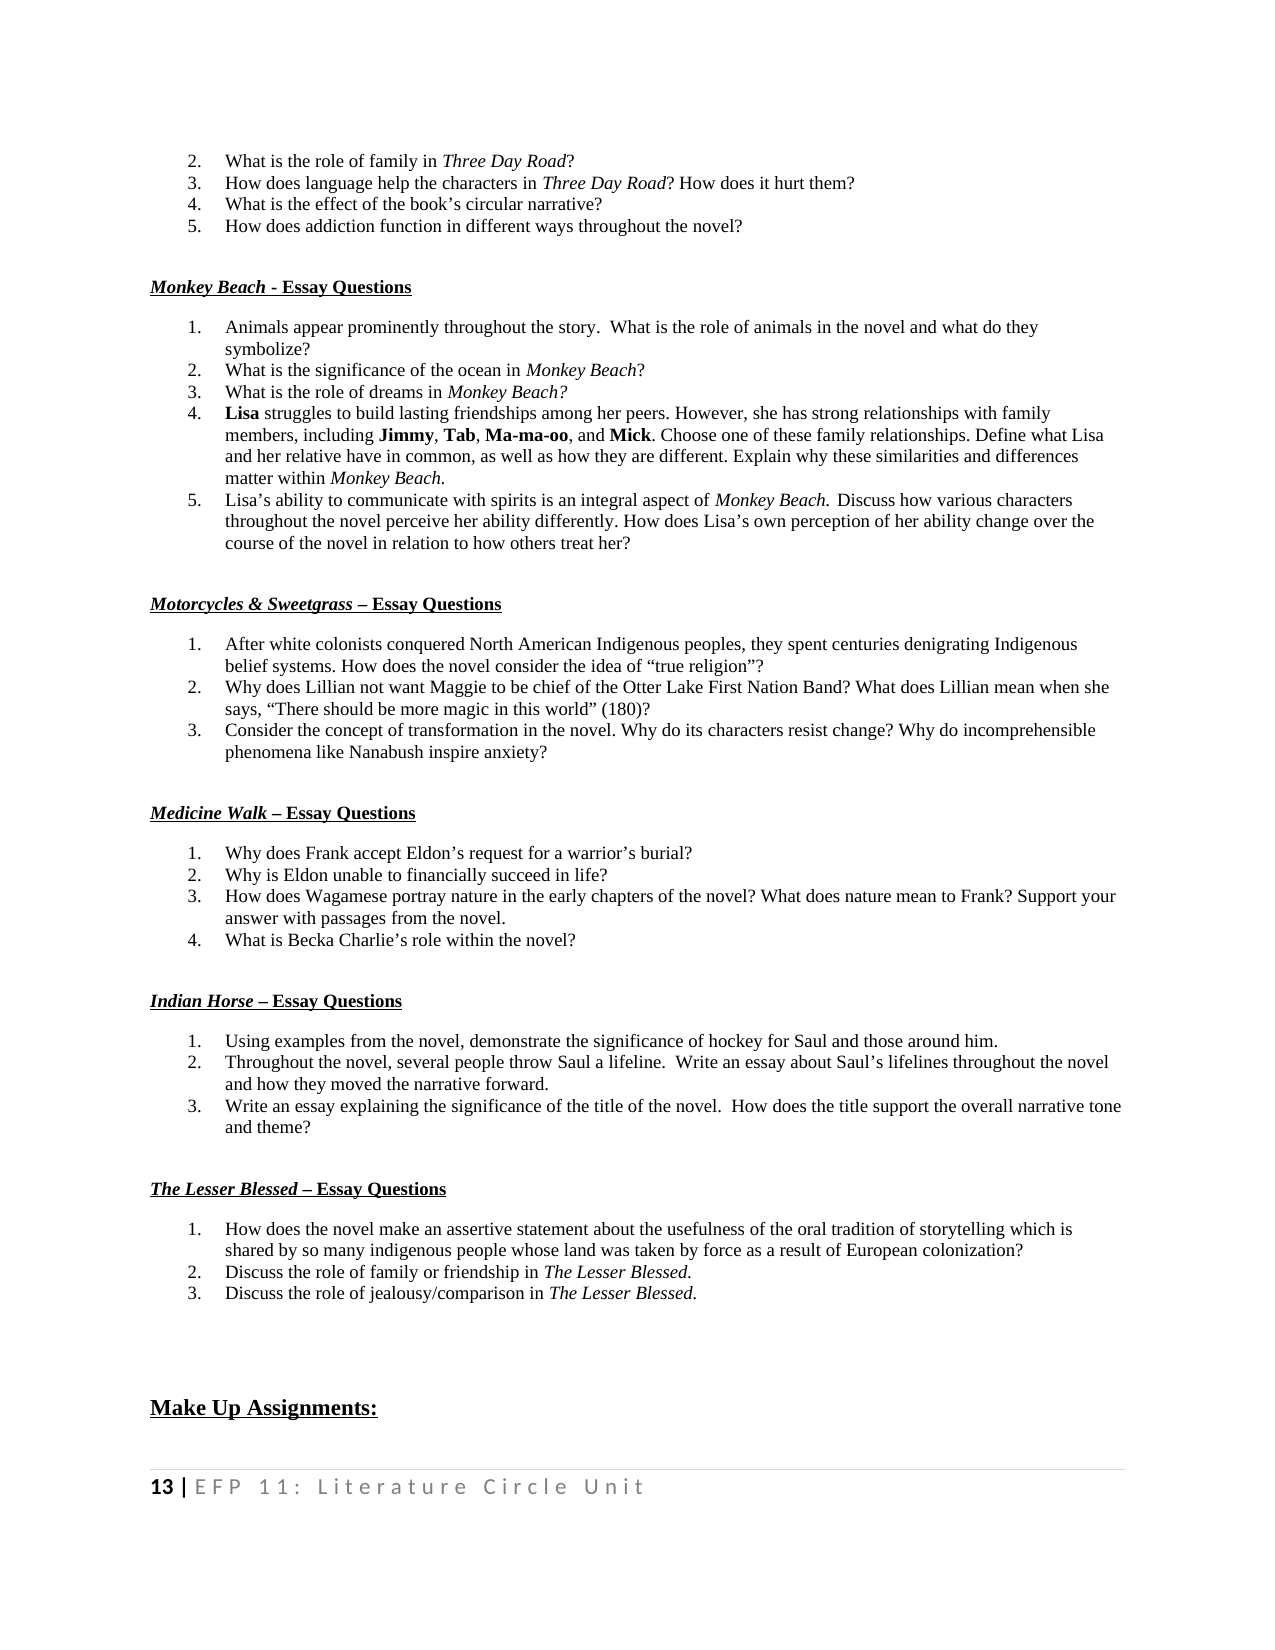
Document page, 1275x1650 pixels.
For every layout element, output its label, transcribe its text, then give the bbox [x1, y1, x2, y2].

list After white colonists conquered North American Indigenous peoples, they spent centuries denigrating Indigenous belief systems. How does the novel consider the idea of “true religion”? [187, 633, 1125, 676]
list Discuss the role of jealousy/comparison in The Lesser Blessed. [187, 1282, 1125, 1304]
list Lisa’s ability to communicate with spirits is an integral aspect of Monkey Beach. Discuss how various characters throughout the novel perceive her ability differently. How does Lisa’s own perception of her ability change over the course of the novel in relation to how others treat her? [187, 488, 1125, 553]
text Make Up Assignments: [150, 1394, 1125, 1420]
text Motorcycles & Sweetgrass – Essay Questions [150, 593, 1125, 615]
list How does language help the characters in Three Day Road? How does it hurt them? [187, 172, 1125, 193]
list Consider the concept of transformation in the novel. Why do its characters resist change? Why do incomprehensible phenomena like Nanabush inspire anxiety? [187, 719, 1125, 762]
list What is the effect of the book’s circular narrative? [187, 193, 1125, 215]
text Medicine Walk – Essay Questions [150, 802, 1125, 824]
list Why does Lillian not want Maggie to be chief of the Otter Lake First Nation Band? What does Lillian mean when she says, “There should be more magic in this world” (180)? [187, 676, 1125, 719]
list How does the novel make an assertive statement about the usefulness of the oral tradition of storytelling which is shared by so many indigenous people whose land was taken by force as a result of European colonization? [187, 1217, 1125, 1261]
list What is the significance of the ocean in Monkey Beach? [187, 359, 1125, 381]
list How does Wagamese portray nature in the early chapters of the novel? What does nature mean to Frank? Support your answer with passages from the novel. [187, 885, 1125, 928]
list What is the role of family in Three Day Road? [187, 150, 1125, 172]
list Animals appear prominently throughout the story. What is the role of animals in the novel and what do they symbolize? [187, 316, 1125, 359]
list Using examples from the novel, demonstrate the significance of hockey for Saul and those around him. [187, 1030, 1125, 1051]
list How does addiction function in different ways throughout the novel? [187, 215, 1125, 236]
list What is the role of dreams in Monkey Beach? [187, 381, 1125, 402]
list Throughout the novel, several people throw Saul a lifeline. Write an essay about Saul’s lifelines throughout the novel and how they moved the narrative forward. [187, 1051, 1125, 1094]
list What is Becka Charlie’s role within the novel? [187, 928, 1125, 950]
text Indian Horse – Essay Questions [150, 990, 1125, 1011]
text Monkey Beach - Essay Questions [150, 276, 1125, 298]
list Why does Frank accept Eldon’s request for a warrior’s burial? [187, 842, 1125, 864]
list Write an essay explaining the significance of the title of the novel. How does the title support the overall narrative tone and theme? [187, 1094, 1125, 1138]
list Discuss the role of family or friendship in The Lesser Blessed. [187, 1261, 1125, 1282]
list Why is Eldon unable to financially succeed in life? [187, 864, 1125, 885]
text The Lesser Blessed – Essay Questions [150, 1177, 1125, 1199]
list Lisa struggles to build lasting friendships among her peers. However, she has strong relationships with family members, including Jimmy, Tab, Ma-ma-oo, and Mick. Choose one of these family relationships. Define what Lisa and her relative have in common, as well as how they are different. Explain why these similarities and differences matter within Monkey Beach. [187, 402, 1125, 488]
